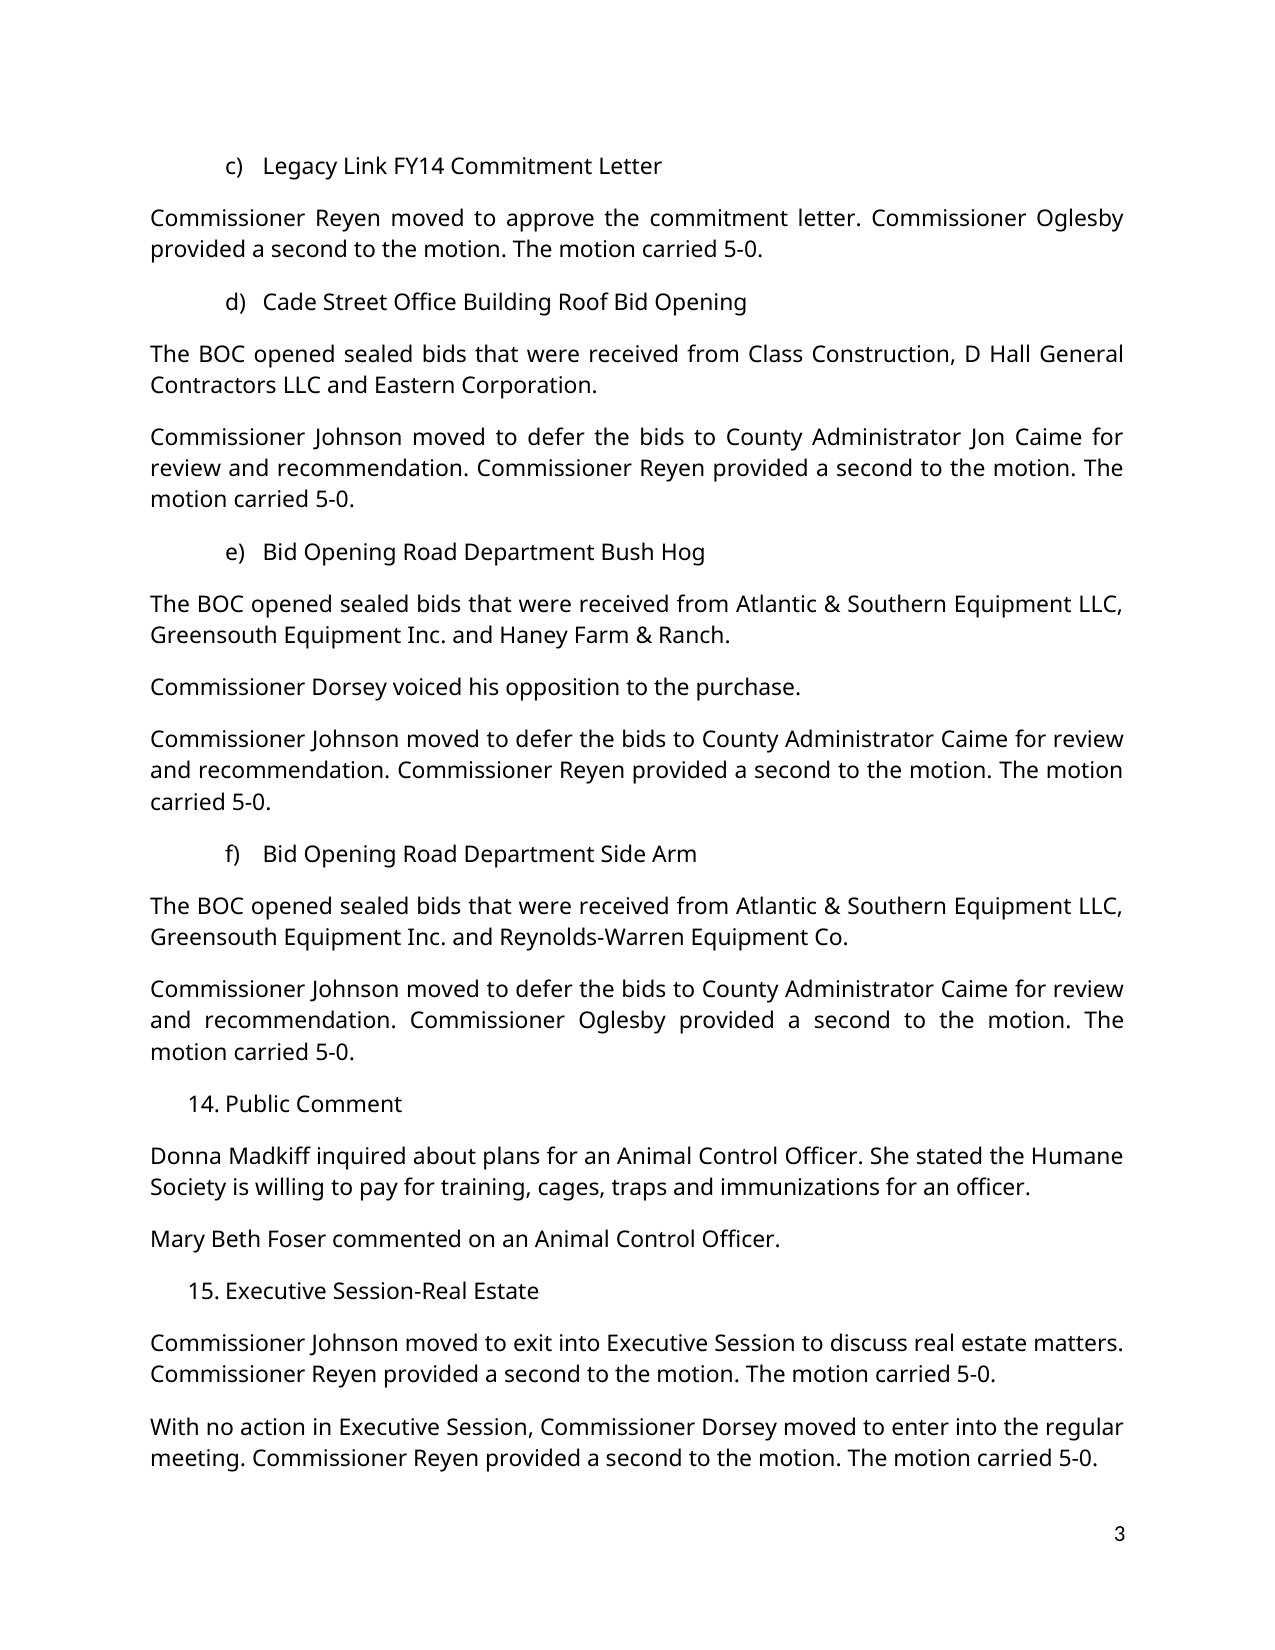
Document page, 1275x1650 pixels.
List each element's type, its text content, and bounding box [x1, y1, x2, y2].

list Cade Street Office Building Roof Bid Opening [225, 285, 1125, 317]
text Commissioner Reyen moved to approve the commitment letter. Commissioner Oglesby provided a second to the motion. The motion carried 5-0. [150, 202, 1125, 264]
list Legacy Link FY14 Commitment Letter [225, 150, 1125, 181]
list Executive Session-Real Estate [187, 1275, 1125, 1306]
list Public Comment [187, 1087, 1125, 1119]
list Bid Opening Road Department Side Arm [225, 837, 1125, 869]
text Commissioner Johnson moved to defer the bids to County Administrator Jon Caime for review and recommendation. Commissioner Reyen provided a second to the motion. The motion carried 5-0. [150, 421, 1125, 514]
text With no action in Executive Session, Commissioner Dorsey moved to enter into the regular meeting. Commissioner Reyen provided a second to the motion. The motion carried 5-0. [150, 1410, 1125, 1473]
text Commissioner Johnson moved to defer the bids to County Administrator Caime for review and recommendation. Commissioner Reyen provided a second to the motion. The motion carried 5-0. [150, 723, 1125, 817]
text The BOC opened sealed bids that were received from Atlantic & Southern Equipment LLC, Greensouth Equipment Inc. and Haney Farm & Ranch. [150, 587, 1125, 650]
text Donna Madkiff inquired about plans for an Animal Control Officer. She stated the Humane Society is willing to pay for training, cages, traps and immunizations for an officer. [150, 1139, 1125, 1202]
text The BOC opened sealed bids that were received from Class Construction, D Hall General Contractors LLC and Eastern Corporation. [150, 337, 1125, 400]
text Commissioner Dorsey voiced his opposition to the purchase. [150, 671, 1125, 702]
text Mary Beth Foser commented on an Animal Control Officer. [150, 1223, 1125, 1254]
text The BOC opened sealed bids that were received from Atlantic & Southern Equipment LLC, Greensouth Equipment Inc. and Reynolds-Warren Equipment Co. [150, 889, 1125, 952]
text Commissioner Johnson moved to defer the bids to County Administrator Caime for review and recommendation. Commissioner Oglesby provided a second to the motion. The motion carried 5-0. [150, 973, 1125, 1067]
list Bid Opening Road Department Bush Hog [225, 535, 1125, 567]
text Commissioner Johnson moved to exit into Executive Session to discuss real estate matters. Commissioner Reyen provided a second to the motion. The motion carried 5-0. [150, 1327, 1125, 1389]
